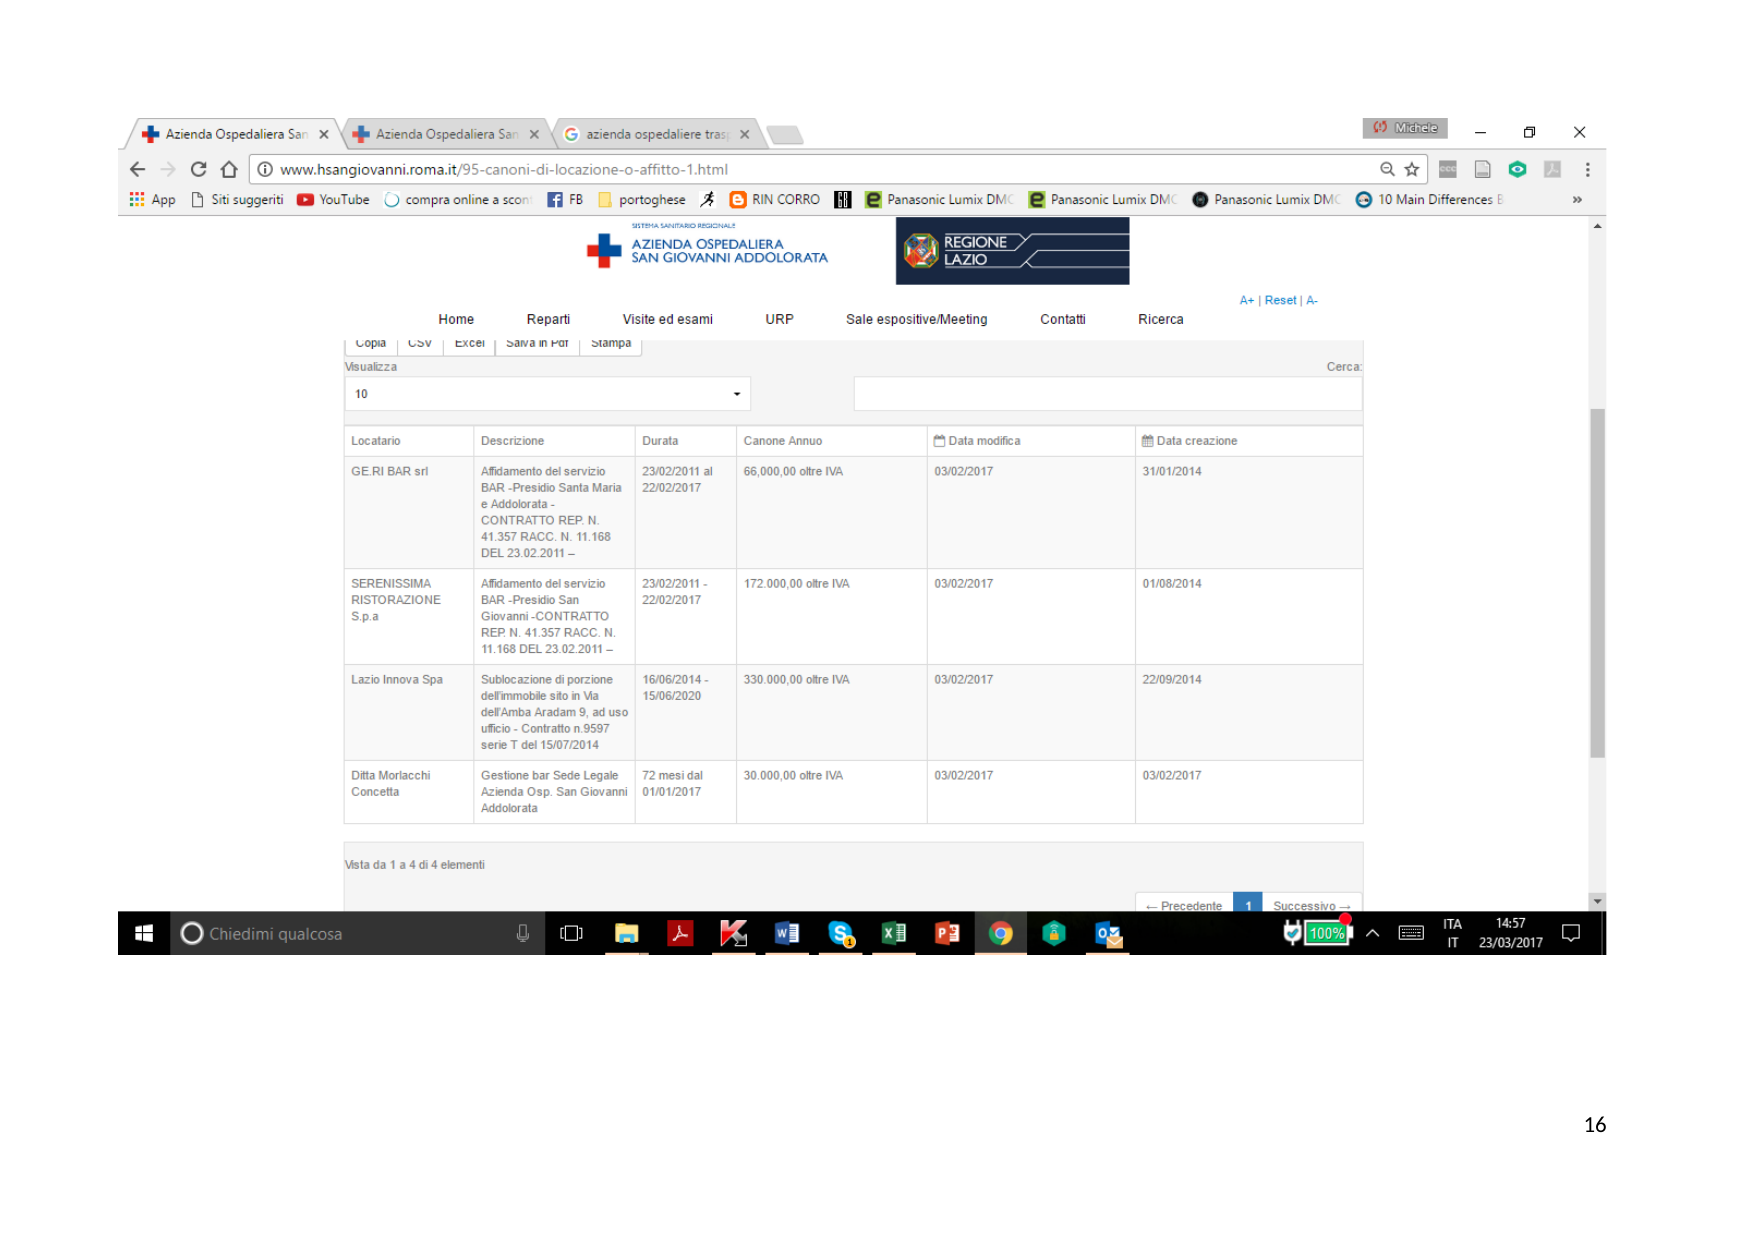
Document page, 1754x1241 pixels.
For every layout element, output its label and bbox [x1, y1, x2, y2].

picture [118, 118, 1607, 955]
